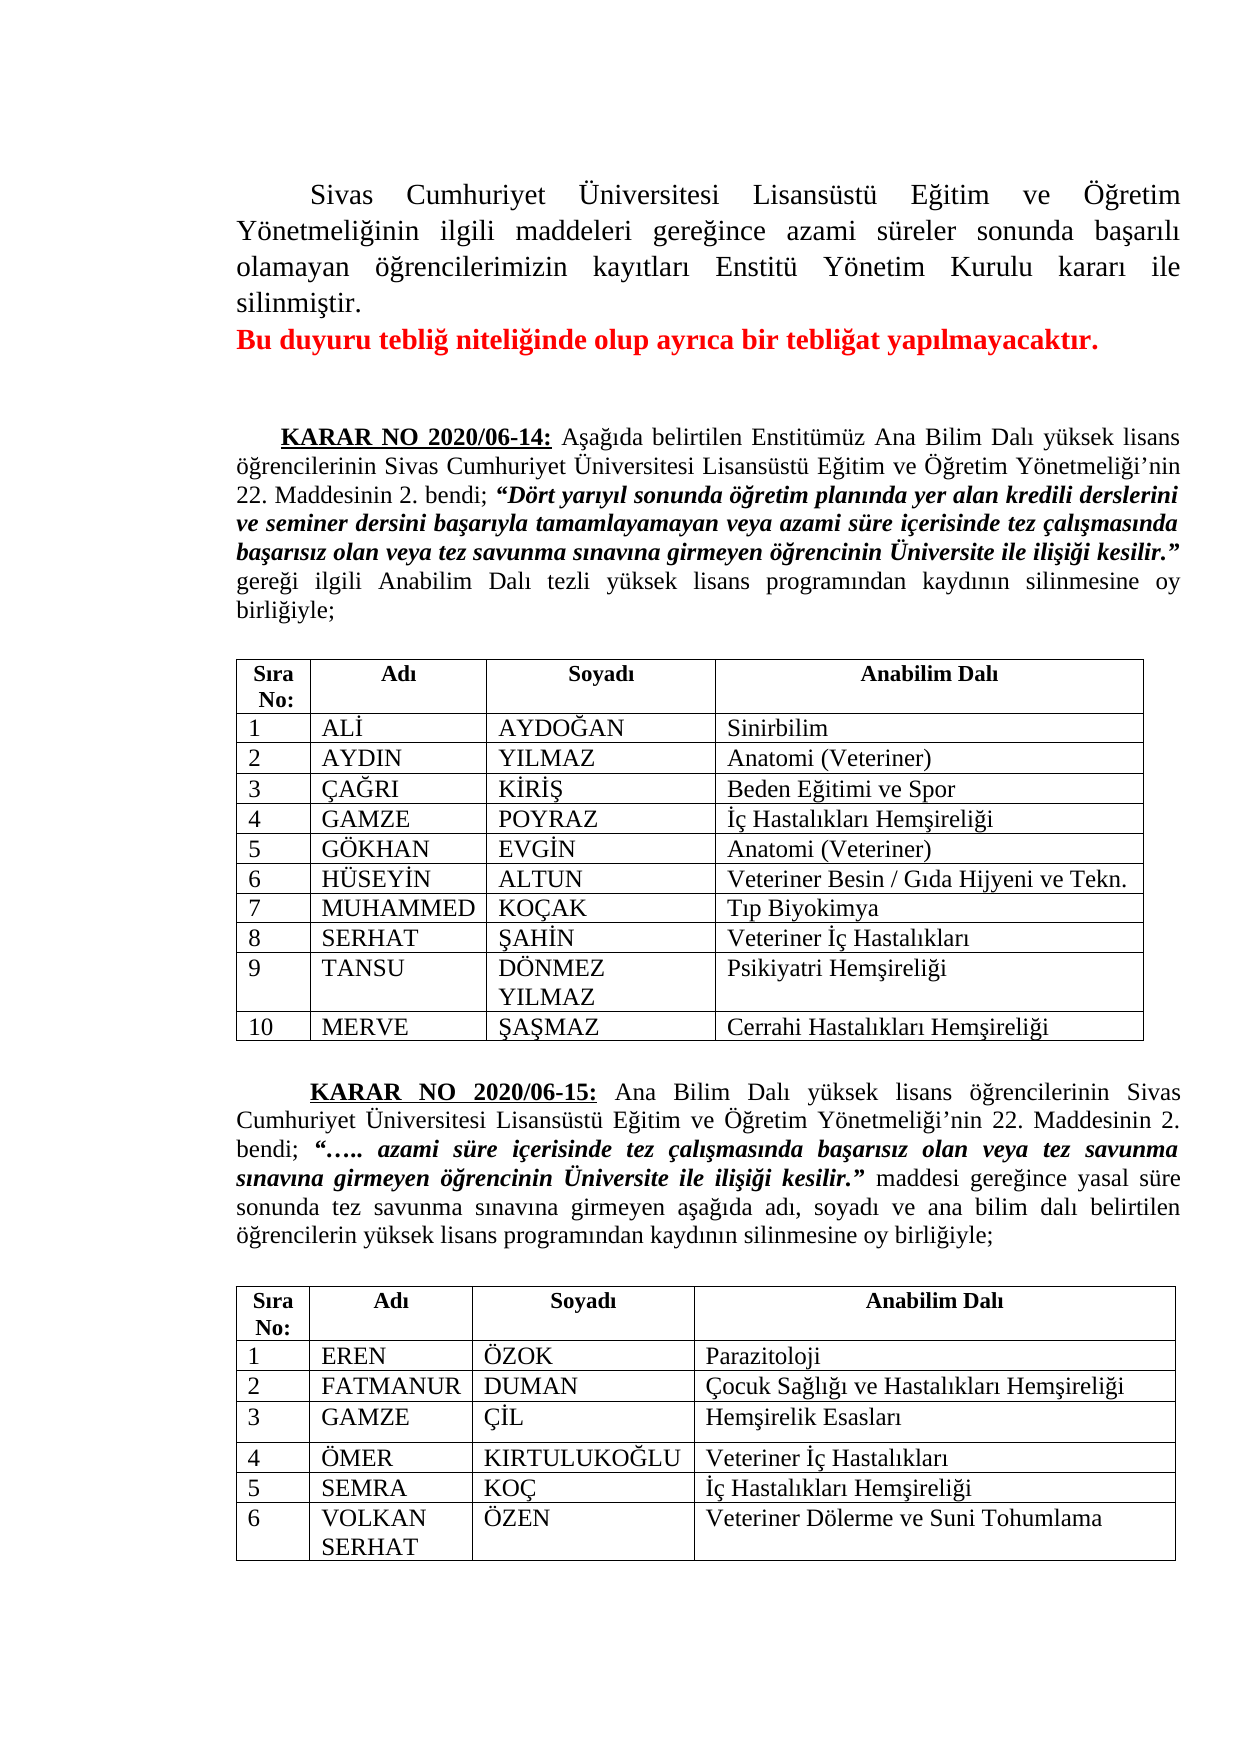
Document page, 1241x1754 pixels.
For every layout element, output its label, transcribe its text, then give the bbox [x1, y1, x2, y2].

table_cell 1 [237, 1341, 309, 1370]
table_cell MERVE [311, 1012, 486, 1040]
table_cell YILMAZ [487, 743, 715, 773]
table_cell 8 [237, 923, 310, 952]
table_cell AYDOĞAN [487, 714, 715, 742]
table_cell Veteriner Besin / Gıda Hijyeni ve Tekn. [716, 864, 1143, 892]
table_cell 5 [237, 834, 310, 863]
table_cell 6 [237, 1503, 309, 1560]
table_cell Sinirbilim [716, 714, 1143, 742]
table_cell 10 [237, 1012, 310, 1040]
table_cell SEMRA [310, 1473, 472, 1502]
table_cell KİRİŞ [487, 774, 715, 803]
table_cell ALİ [311, 714, 486, 742]
table_cell Çocuk Sağlığı ve Hastalıkları Hemşireliği [695, 1371, 1175, 1401]
table_cell POYRAZ [487, 804, 715, 833]
table_cell Veteriner İç Hastalıkları [716, 923, 1143, 952]
table_cell Veteriner Dölerme ve Suni Tohumlama [695, 1503, 1175, 1560]
table_cell Psikiyatri Hemşireliği [716, 953, 1143, 1011]
table_cell TANSU [311, 953, 486, 1011]
table_cell GAMZE [311, 804, 486, 833]
table_cell EVGİN [487, 834, 715, 863]
table_cell 1 [237, 714, 310, 742]
table_cell ÇİL [473, 1402, 694, 1442]
table_cell Beden Eğitimi ve Spor [716, 774, 1143, 803]
table_cell Hemşirelik Esasları [695, 1402, 1175, 1442]
table_cell Veteriner İç Hastalıkları [695, 1443, 1175, 1472]
table_cell 7 [237, 894, 310, 922]
table_header Anabilim Dalı [716, 660, 1143, 712]
table_cell DÖNMEZ YILMAZ [487, 953, 715, 1011]
table_cell SERHAT [311, 923, 486, 952]
table_cell ÖZEN [473, 1503, 694, 1560]
table_cell İç Hastalıkları Hemşireliği [695, 1473, 1175, 1502]
table_cell ÖZOK [473, 1341, 694, 1370]
table_header Sıra No: [237, 660, 310, 712]
table_cell KOÇAK [487, 894, 715, 922]
table_cell 3 [237, 774, 310, 803]
table_cell ALTUN [487, 864, 715, 892]
table_cell ŞAHİN [487, 923, 715, 952]
table_cell AYDIN [311, 743, 486, 773]
table_cell MUHAMMED [311, 894, 486, 922]
table_cell ÇAĞRI [311, 774, 486, 803]
table_cell ÖMER [310, 1443, 472, 1472]
table_cell Tıp Biyokimya [716, 894, 1143, 922]
table_header Sıra No: [237, 1287, 309, 1340]
table_cell 5 [237, 1473, 309, 1502]
table_cell 3 [237, 1402, 309, 1442]
table_cell EREN [310, 1341, 472, 1370]
table_cell KOÇ [473, 1473, 694, 1502]
table_header Adı [311, 660, 486, 712]
table_cell 2 [237, 1371, 309, 1401]
table_cell KIRTULUKOĞLU [473, 1443, 694, 1472]
table_cell GAMZE [310, 1402, 472, 1442]
table_header Anabilim Dalı [695, 1287, 1175, 1340]
table_header Soyadı [487, 660, 715, 712]
text KARAR NO 2020/06-14: Aşağıda belirtilen Enstitümüz Ana Bilim Dalı yüksek lisans öğrencilerinin Sivas Cumhuriyet Üniversitesi Lisansüstü Eğitim ve Öğretim Yönetmeliği’nin 22. Maddesinin 2. bendi; “Dört yarıyıl sonunda öğretim planında yer alan kredili derslerini ve seminer dersini başarıyla tamamlayamayan veya azami süre içerisinde tez çalışmasında başarısız olan veya tez savunma sınavına girmeyen öğrencinin Üniversite ile ilişiği kesilir.” gereği ilgili Anabilim Dalı tezli yüksek lisans programından kaydının silinmesine oy birliğiyle; [236, 422, 1181, 623]
table_cell 2 [237, 743, 310, 773]
table_cell Anatomi (Veteriner) [716, 743, 1143, 773]
table_cell GÖKHAN [311, 834, 486, 863]
table_cell 4 [237, 1443, 309, 1472]
table_cell Parazitoloji [695, 1341, 1175, 1370]
table_cell İç Hastalıkları Hemşireliği [716, 804, 1143, 833]
table_cell DUMAN [473, 1371, 694, 1401]
table_cell VOLKAN SERHAT [310, 1503, 472, 1560]
table_header Soyadı [473, 1287, 694, 1340]
table_cell ŞAŞMAZ [487, 1012, 715, 1040]
table_cell HÜSEYİN [311, 864, 486, 892]
text Sivas Cumhuriyet Üniversitesi Lisansüstü Eğitim ve Öğretim Yönetmeliğinin ilgili maddeleri gereğince azami süreler sonunda başarılı olamayan öğrencilerimizin kayıtları Enstitü Yönetim Kurulu kararı ile silinmiştir. Bu duyuru tebliğ niteliğinde olup ayrıca bir tebliğat yapılmayacaktır. [236, 177, 1181, 355]
table_header Adı [310, 1287, 472, 1340]
table_cell 6 [237, 864, 310, 892]
table_cell FATMANUR [310, 1371, 472, 1401]
text KARAR NO 2020/06-15: Ana Bilim Dalı yüksek lisans öğrencilerinin Sivas Cumhuriyet Üniversitesi Lisansüstü Eğitim ve Öğretim Yönetmeliği’nin 22. Maddesinin 2. bendi; “….. azami süre içerisinde tez çalışmasında başarısız olan veya tez savunma sınavına girmeyen öğrencinin Üniversite ile ilişiği kesilir.” maddesi gereğince yasal süre sonunda tez savunma sınavına girmeyen aşağıda adı, soyadı ve ana bilim dalı belirtilen öğrencilerin yüksek lisans programından kaydının silinmesine oy birliğiyle; [236, 1077, 1181, 1249]
table_cell Anatomi (Veteriner) [716, 834, 1143, 863]
table_cell 4 [237, 804, 310, 833]
table_cell Cerrahi Hastalıkları Hemşireliği [716, 1012, 1143, 1040]
table_cell 9 [237, 953, 310, 1011]
